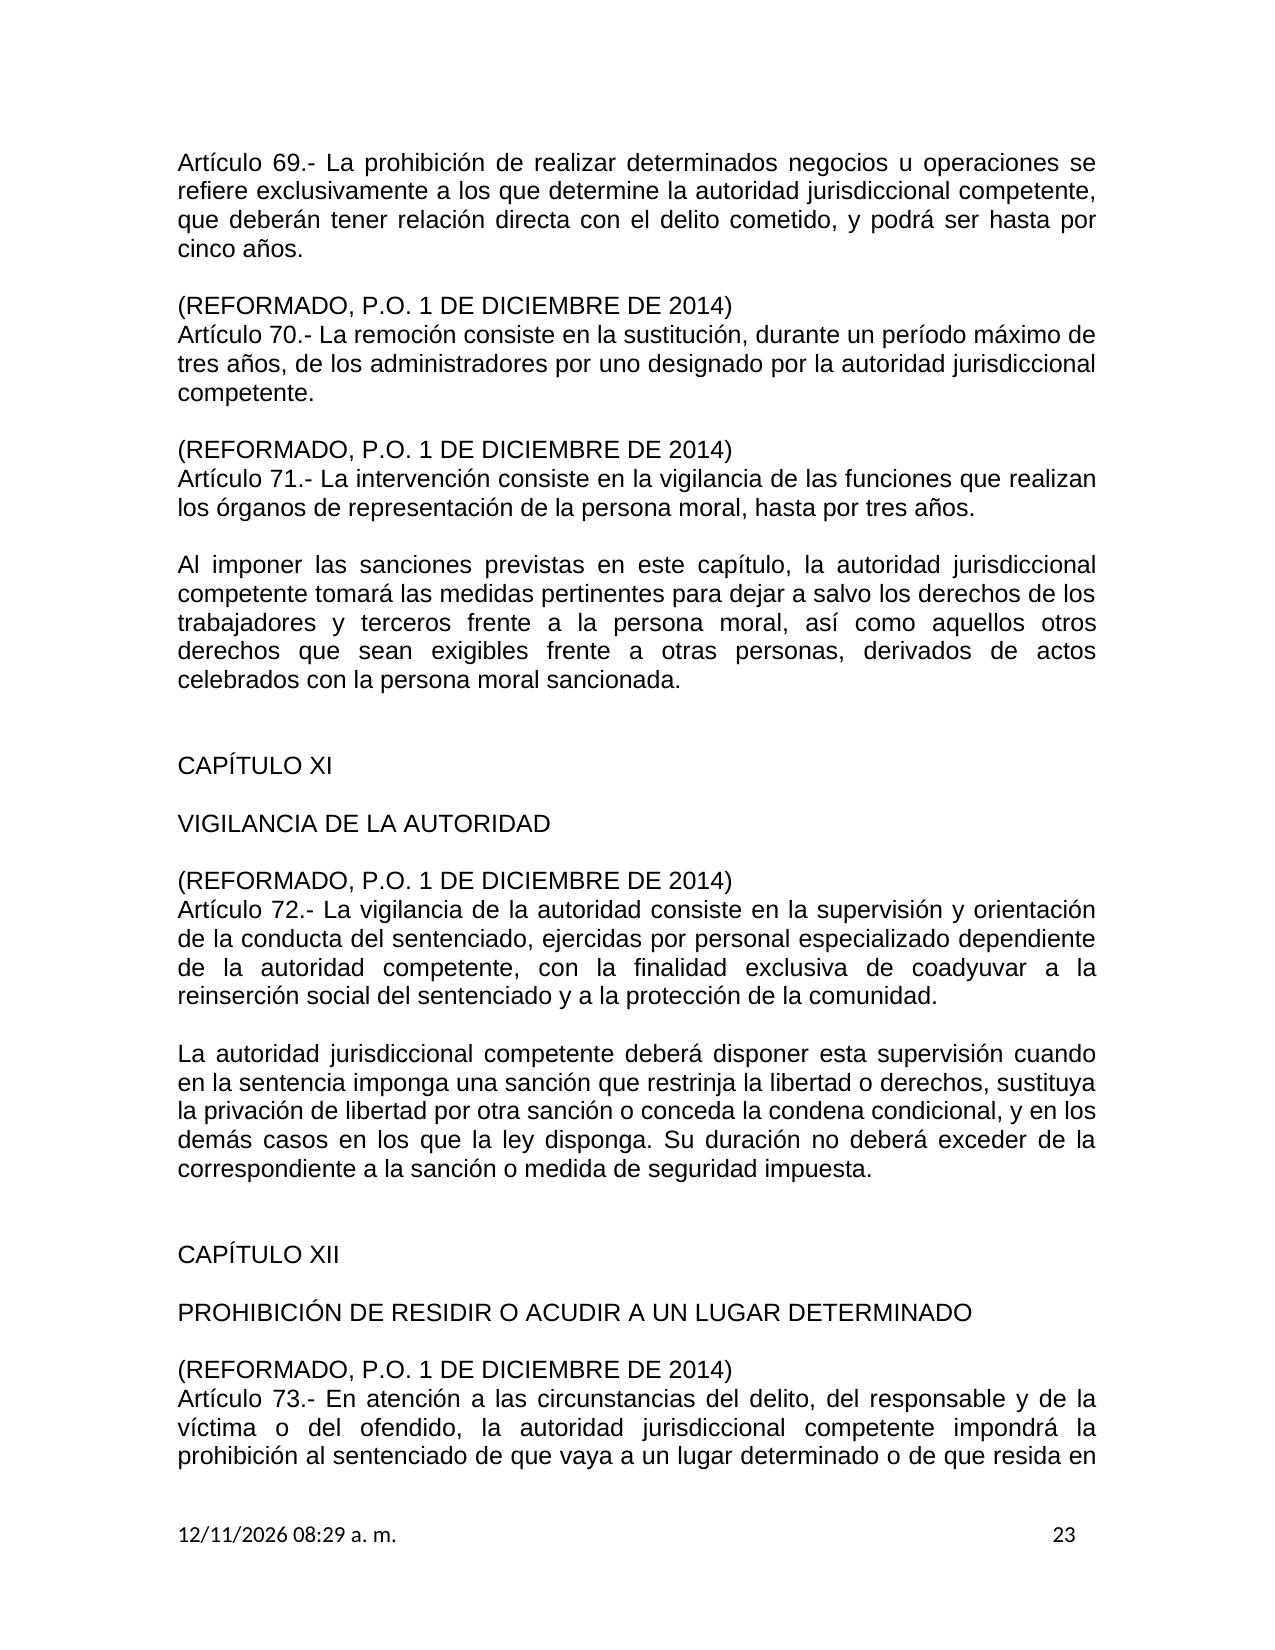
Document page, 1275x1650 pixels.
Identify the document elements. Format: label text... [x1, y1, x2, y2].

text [177, 1384, 1098, 1470]
text (REFORMADO, P.O. 1 DE DICIEMBRE DE 2014) [177, 291, 1098, 320]
text PROHIBICIÓN DE RESIDIR O ACUDIR A UN LUGAR DETERMINADO [177, 1298, 1098, 1326]
text Al imponer las sanciones previstas en este capítulo, la autoridad jurisdiccional competente tomará las medidas pertinentes para dejar a salvo los derechos de los trabajadores y terceros frente a la persona moral, así como aquellos otros derechos que sean exigibles frente a otras personas, derivados de actos celebrados con la persona moral sancionada. [177, 550, 1098, 694]
text (REFORMADO, P.O. 1 DE DICIEMBRE DE 2014) [177, 1355, 1098, 1384]
text Artículo 71.- La intervención consiste en la vigilancia de las funciones que realizan los órganos de representación de la persona moral, hasta por tres años. [177, 464, 1098, 521]
text CAPÍTULO XI [177, 751, 1098, 780]
text Artículo 69.- La prohibición de realizar determinados negocios u operaciones se refiere exclusivamente a los que determine la autoridad jurisdiccional competente, que deberán tener relación directa con el delito cometido, y podrá ser hasta por cinco años. [177, 148, 1098, 263]
text (REFORMADO, P.O. 1 DE DICIEMBRE DE 2014) [177, 435, 1098, 464]
text (REFORMADO, P.O. 1 DE DICIEMBRE DE 2014) [177, 866, 1098, 895]
text Artículo 72.- La vigilancia de la autoridad consiste en la supervisión y orientación de la conducta del sentenciado, ejercidas por personal especializado dependiente de la autoridad competente, con la finalidad exclusiva de coadyuvar a la reinserción social del sentenciado y a la protección de la comunidad. [177, 895, 1098, 1010]
text Artículo 70.- La remoción consiste en la sustitución, durante un período máximo de tres años, de los administradores por uno designado por la autoridad jurisdiccional competente. [177, 320, 1098, 406]
text VIGILANCIA DE LA AUTORIDAD [177, 809, 1098, 838]
text La autoridad jurisdiccional competente deberá disponer esta supervisión cuando en la sentencia imponga una sanción que restrinja la libertad o derechos, sustituya la privación de libertad por otra sanción o conceda la condena condicional, y en los demás casos en los que la ley disponga. Su duración no deberá exceder de la correspondiente a la sanción o medida de seguridad impuesta. [177, 1039, 1098, 1183]
text CAPÍTULO XII [177, 1240, 1098, 1269]
